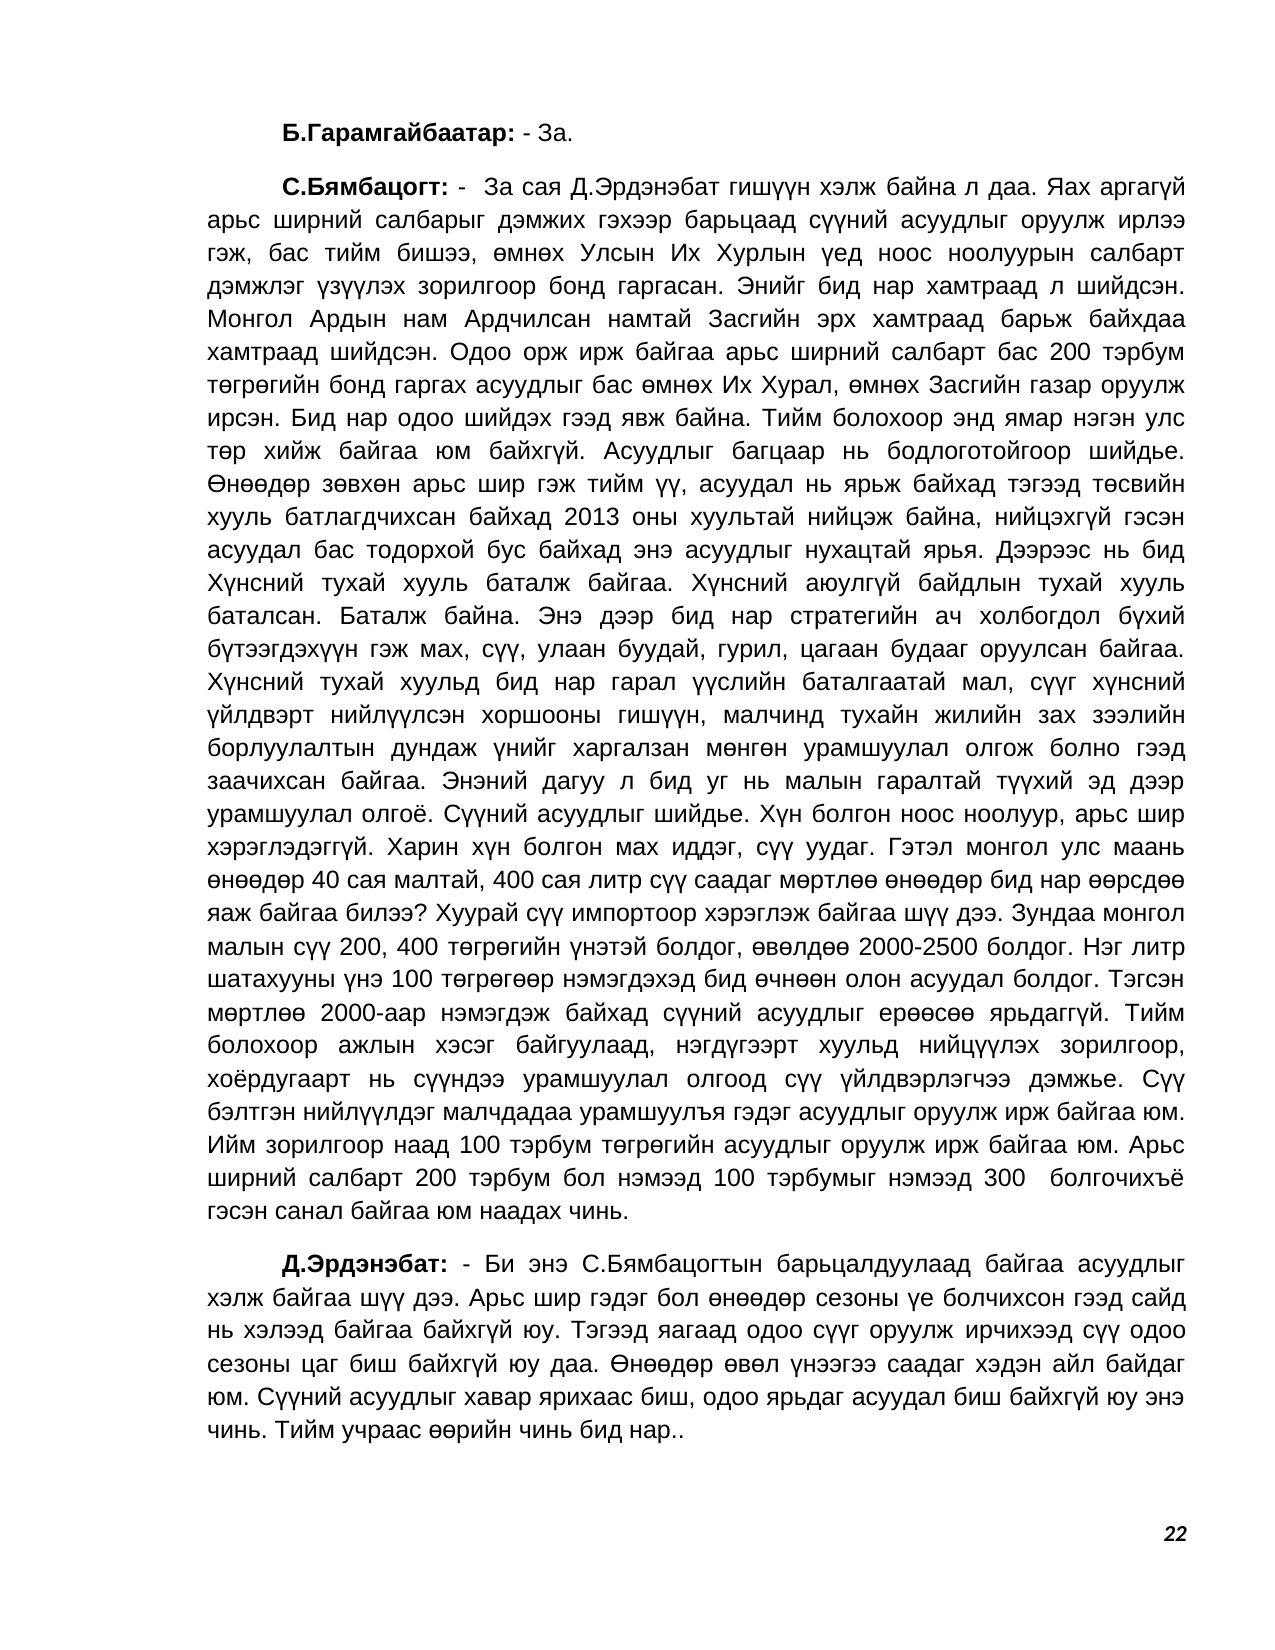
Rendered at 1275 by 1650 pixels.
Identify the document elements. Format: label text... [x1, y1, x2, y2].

text С.Бямбацогт: - За сая Д.Эрдэнэбат гишүүн хэлж байна л даа. Яах аргагүй арьс ширний салбарыг дэмжих гэхээр барьцаад сүүний асуудлыг оруулж ирлээ гэж, бас тийм бишээ, өмнөх Улсын Их Хурлын үед ноос ноолуурын салбарт дэмжлэг үзүүлэх зорилгоор бонд гаргасан. Энийг бид нар хамтраад л шийдсэн. Монгол Ардын нам Ардчилсан намтай Засгийн эрх хамтраад барьж байхдаа хамтраад шийдсэн. Одоо орж ирж байгаа арьс ширний салбарт бас 200 тэрбум төгрөгийн бонд гаргах асуудлыг бас өмнөх Их Хурал, өмнөх Засгийн газар оруулж ирсэн. Бид нар одоо шийдэх гээд явж байна. Тийм болохоор энд ямар нэгэн улс төр хийж байгаа юм байхгүй. Асуудлыг багцаар нь бодлоготойгоор шийдье. Өнөөдөр зөвхөн арьс шир гэж тийм үү, асуудал нь ярьж байхад тэгээд төсвийн хууль батлагдчихсан байхад 2013 оны хуультай нийцэж байна, нийцэхгүй гэсэн асуудал бас тодорхой бус байхад энэ асуудлыг нухацтай ярья. Дээрээс нь бид Хүнсний тухай хууль баталж байгаа. Хүнсний аюулгүй байдлын тухай хууль баталсан. Баталж байна. Энэ дээр бид нар стратегийн ач холбогдол бүхий бүтээгдэхүүн гэж мах, сүү, улаан буудай, гурил, цагаан будааг оруулсан байгаа. Хүнсний тухай хуульд бид нар гарал үүслийн баталгаатай мал, сүүг хүнсний үйлдвэрт нийлүүлсэн хоршооны гишүүн, малчинд тухайн жилийн зах зээлийн борлуулалтын дундаж үнийг харгалзан мөнгөн урамшуулал олгож болно гээд заачихсан байгаа. Энэний дагуу л бид уг нь малын гаралтай түүхий эд дээр урамшуулал олгоё. Сүүний асуудлыг шийдье. Хүн болгон ноос ноолуур, арьс шир хэрэглэдэггүй. Харин хүн болгон мах иддэг, сүү уудаг. Гэтэл монгол улс маань өнөөдөр 40 сая малтай, 400 сая литр сүү саадаг мөртлөө өнөөдөр бид нар өөрсдөө яаж байгаа билээ? Хуурай сүү импортоор хэрэглэж байгаа шүү дээ. Зундаа монгол малын сүү 200, 400 төгрөгийн үнэтэй болдог, өвөлдөө 2000-2500 болдог. Нэг литр шатахууны үнэ 100 төгрөгөөр нэмэгдэхэд бид өчнөөн олон асуудал болдог. Тэгсэн мөртлөө 2000-аар нэмэгдэж байхад сүүний асуудлыг ерөөсөө ярьдаггүй. Тийм болохоор ажлын хэсэг байгуулаад, нэгдүгээрт хуульд нийцүүлэх зорилгоор, хоёрдугаарт нь сүүндээ урамшуулал олгоод сүү үйлдвэрлэгчээ дэмжье. Сүү бэлтгэн нийлүүлдэг малчдадаа урамшуулъя гэдэг асуудлыг оруулж ирж байгаа юм. Ийм зорилгоор наад 100 тэрбум төгрөгийн асуудлыг оруулж ирж байгаа юм. Арьс ширний салбарт 200 тэрбум бол нэмээд 100 тэрбумыг нэмээд 300 болгочихъё гэсэн санал байгаа юм наадах чинь. [207, 172, 1186, 1224]
text Б.Гарамгайбаатар: - За. [207, 118, 1186, 147]
text Д.Эрдэнэбат: - Би энэ С.Бямбацогтын барьцалдуулаад байгаа асуудлыг хэлж байгаа шүү дээ. Арьс шир гэдэг бол өнөөдөр сезоны үе болчихсон гээд сайд нь хэлээд байгаа байхгүй юу. Тэгээд яагаад одоо сүүг оруулж ирчихээд сүү одоо сезоны цаг биш байхгүй юу даа. Өнөөдөр өвөл үнээгээ саадаг хэдэн айл байдаг юм. Сүүний асуудлыг хавар ярихаас биш, одоо ярьдаг асуудал биш байхгүй юу энэ чинь. Тийм учраас өөрийн чинь бид нар.. [207, 1249, 1186, 1443]
